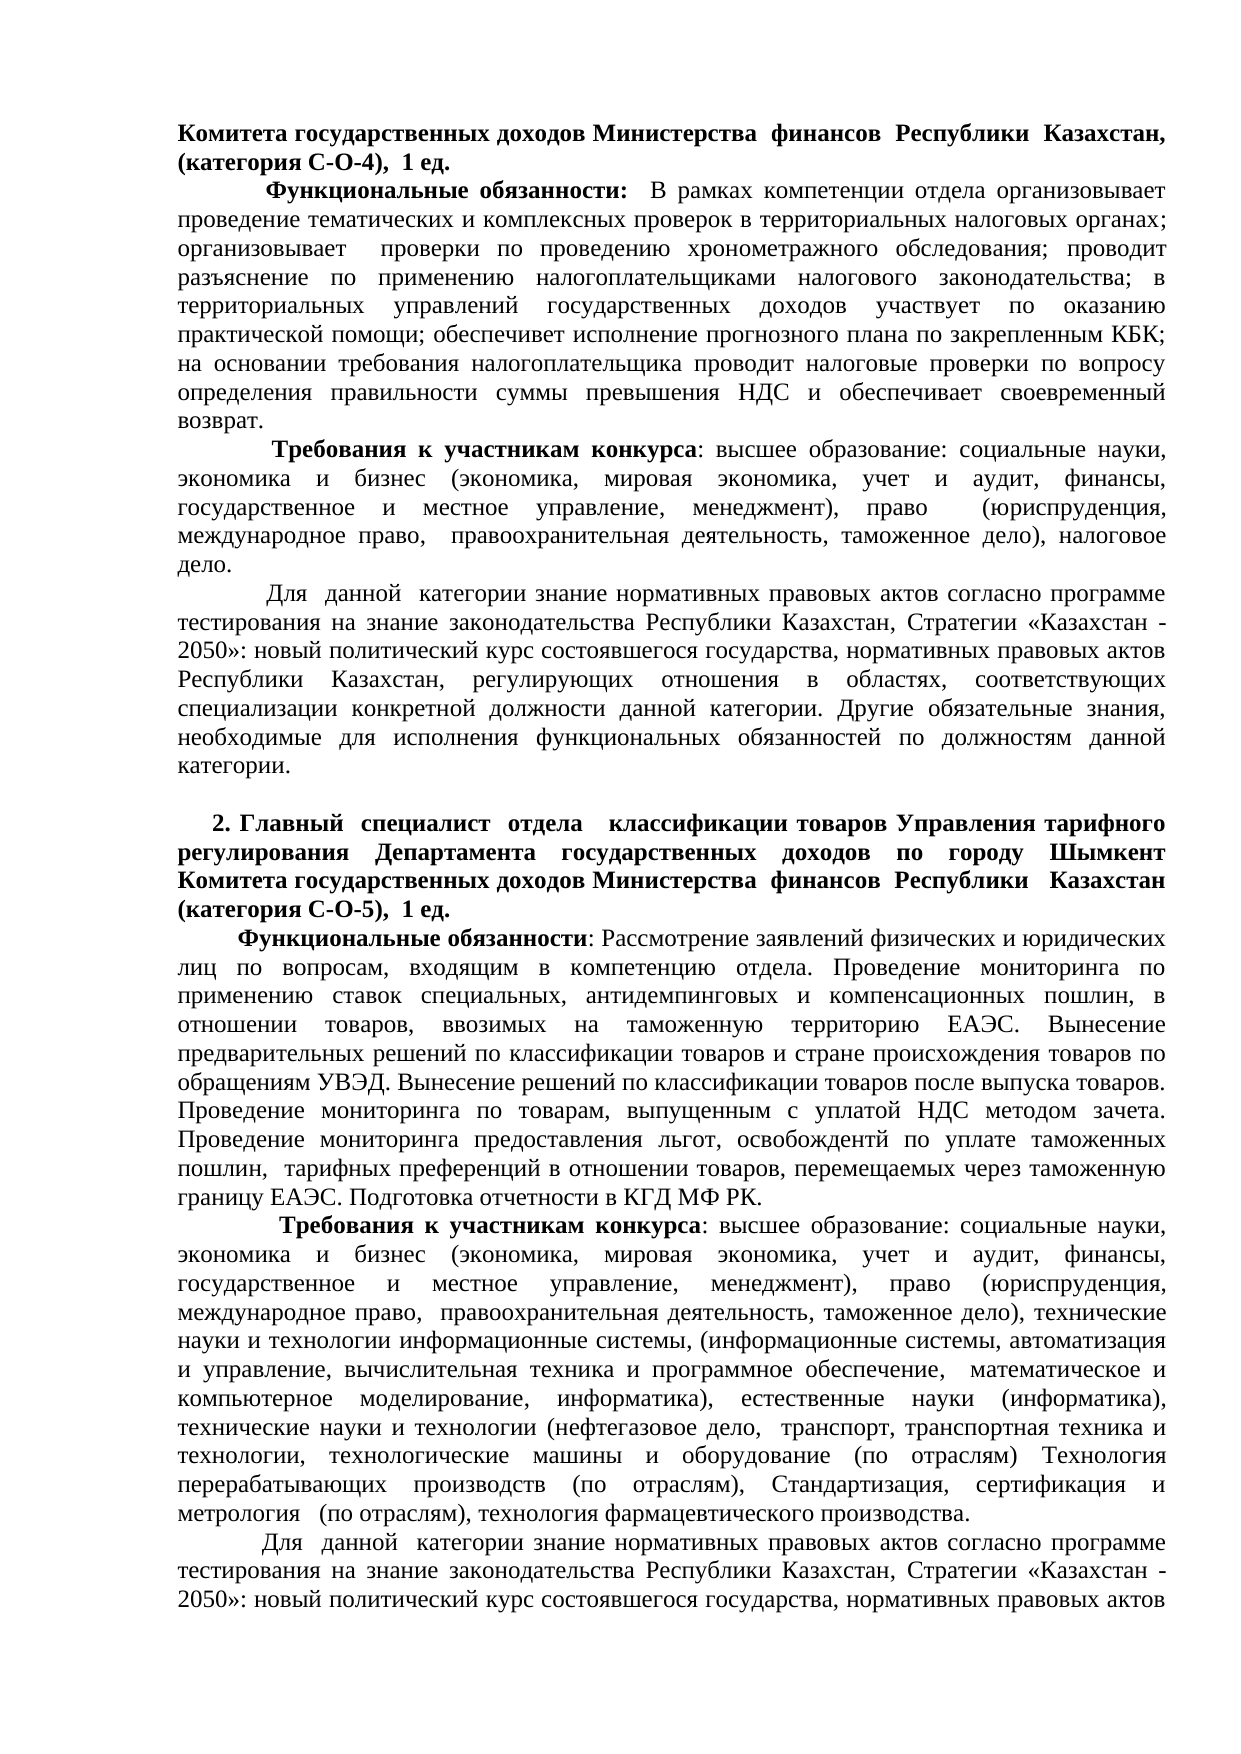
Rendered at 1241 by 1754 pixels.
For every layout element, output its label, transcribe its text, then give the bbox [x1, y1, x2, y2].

text Функциональные обязанности: Рассмотрение заявлений физических и юридических лиц по вопросам, входящим в компетенцию отдела. Проведение мониторинга по применению ставок специальных, антидемпинговых и компенсационных пошлин, в отношении товаров, ввозимых на таможенную территорию ЕАЭС. Вынесение предварительных решений по классификации товаров и стране происхождения товаров по обращениям УВЭД. Вынесение решений по классификации товаров после выпуска товаров. Проведение мониторинга по товарам, выпущенным с уплатой НДС методом зачета. Проведение мониторинга предоставления льгот, освобождентй по уплате таможенных пошлин, тарифных преференций в отношении товаров, перемещаемых через таможенную границу ЕАЭС. Подготовка отчетности в КГД МФ РК. [177, 923, 1167, 1211]
text 2. Главный специалист отдела классификации товаров Управления тарифного регулирования Департамента государственных доходов по городу Шымкент Комитета государственных доходов Министерства финансов Республики Казахстан (категория С-О-5), 1 ед. [177, 808, 1167, 923]
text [177, 1527, 1167, 1613]
text Требования к участникам конкурса: высшее образование: социальные науки, экономика и бизнес (экономика, мировая экономика, учет и аудит, финансы, государственное и местное управление, менеджмент), право (юриспруденция, международное право, правоохранительная деятельность, таможенное дело), технические науки и технологии информационные системы, (информационные системы, автоматизация и управление, вычислительная техника и программное обеспечение, математическое и компьютерное моделирование, информатика), естественные науки (информатика), технические науки и технологии (нефтегазовое дело, транспорт, транспортная техника и технологии, технологические машины и оборудование (по отраслям) Технология перерабатывающих производств (по отраслям), Стандартизация, сертификация и метрология (по отраслям), технология фармацевтического производства. [177, 1211, 1167, 1527]
list Функциональные обязанности: В рамках компетенции отдела организовывает проведение тематических и комплексных проверок в территориальных налоговых органах; организовывает проверки по проведению хронометражного обследования; проводит разъяснение по применению налогоплательщиками налогового законодательства; в территориальных управлений государственных доходов участвует по оказанию практической помощи; обеспечивет исполнение прогнозного плана по закрепленным КБК; на основании требования налогоплательщика проводит налоговые проверки по вопросу определения правильности суммы превышения НДС и обеспечивает своевременный возврат. [177, 176, 1167, 434]
text Требования к участникам конкурса: высшее образование: социальные науки, экономика и бизнес (экономика, мировая экономика, учет и аудит, финансы, государственное и местное управление, менеджмент), право (юриспруденция, международное право, правоохранительная деятельность, таможенное дело), налоговое дело. [177, 434, 1167, 578]
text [177, 118, 1167, 176]
